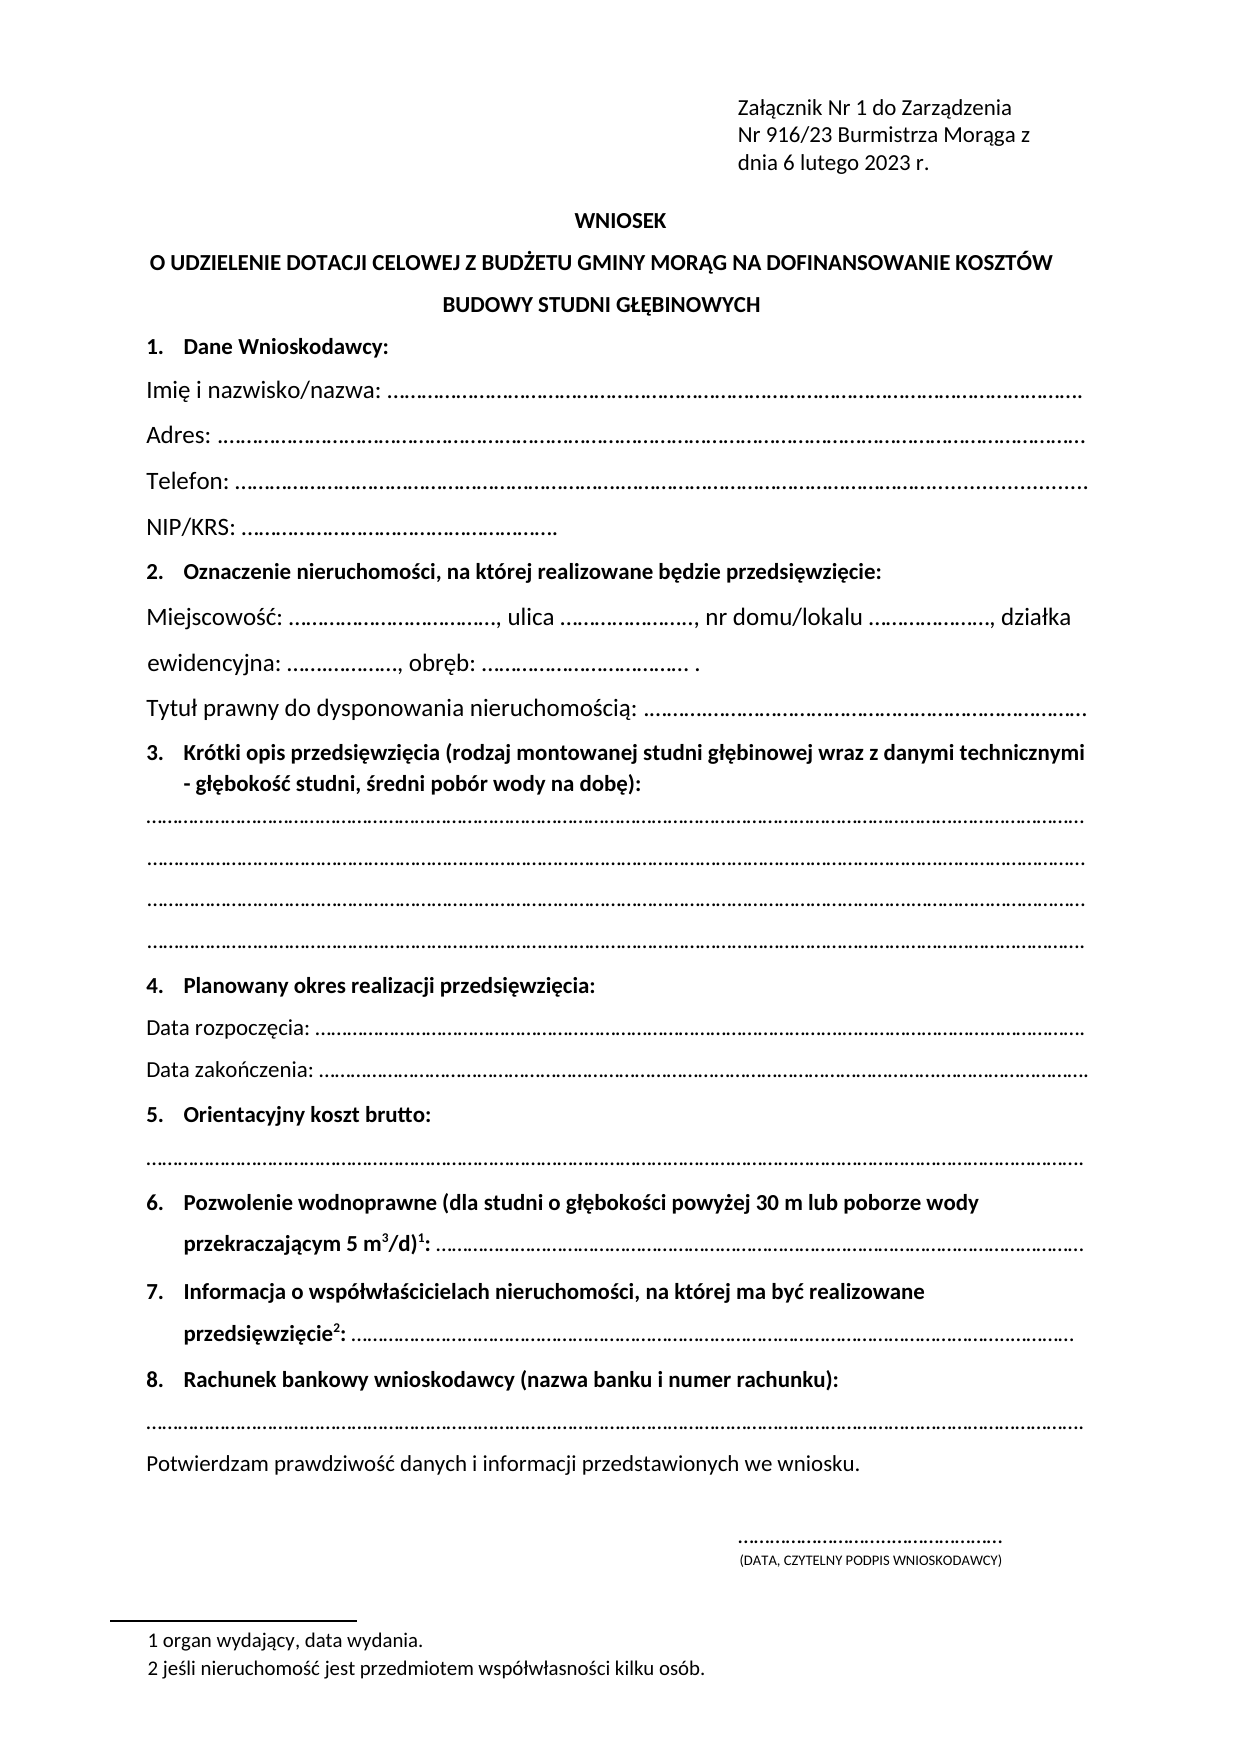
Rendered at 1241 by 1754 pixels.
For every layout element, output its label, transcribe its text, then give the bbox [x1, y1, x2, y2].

text Potwierdzam prawdziwość danych i informacji przedstawionych we wniosku. [146, 1449, 1093, 1477]
list Rachunek bankowy wnioskodawcy (nazwa banku i numer rachunku): [146, 1365, 1093, 1393]
text Imię i nazwisko/nazwa: …………………………………………………………………………………………………………. [146, 374, 1093, 404]
text ………………………..………………… [110, 1521, 1002, 1549]
text WNIOSEK [148, 207, 1093, 234]
text Miejscowość: ………………………………, ulica ………………….., nr domu/lokalu …………………, działka ewidencyjna: …….…………, obręb: ……………………………… . [146, 601, 1093, 677]
text Data zakończenia: ……………………………………………………………………………………………………….………………………. [146, 1055, 1093, 1083]
list Dane Wnioskodawcy: [146, 332, 1093, 360]
list Krótki opis przedsięwzięcia (rodzaj montowanej studni głębinowej wraz z danymi technicznymi - głębokość studni, średni pobór wody na dobę): [146, 738, 1093, 797]
text Data rozpoczęcia: ……………………………………………………………………………………….………………………………………. [146, 1013, 1093, 1041]
list Planowany okres realizacji przedsięwzięcia: [146, 971, 1093, 999]
text ……………………………………………………………………………………………………………………………………….…………………… …………………………………………………………………………………………………………………………………….……………………… ……………………………………………………………………………………………………………………………….…………………………… ……………………………………………………………………………………………………………………………………………………………. [146, 801, 1093, 954]
text ……………………………………………………………………………………………………………………………………………………………. [146, 1407, 1093, 1435]
text (DATA, CZYTELNY PODPIS WNIOSKODAWCY) [110, 1551, 1002, 1569]
text O UDZIELENIE DOTACJI CELOWEJ Z BUDŻETU GMINY MORĄG NA DOFINANSOWANIE KOSZTÓW BUDOWY STUDNI GŁĘBINOWYCH [110, 248, 1093, 318]
list Pozwolenie wodnoprawne (dla studni o głębokości powyżej 30 m lub poborze wody przekraczającym 5 m3/d): …………………………………………………………………………………………………………… [146, 1188, 1093, 1257]
list Informacja o współwłaścicielach nieruchomości, na której ma być realizowane przedsięwzięcie: ……………………………………………………………………………………………………………..………… [146, 1277, 1093, 1347]
text Załącznik Nr 1 do Zarządzenia Nr 916/23 Burmistrza Morąga z dnia 6 lutego 2023 r. [738, 93, 1036, 176]
text NIP/KRS: ………………………………………………. [146, 511, 1093, 542]
text Adres: .…………………………………………………………………………………………………………………………………… [146, 419, 1093, 450]
list Oznaczenie nieruchomości, na której realizowane będzie przedsięwzięcie: [146, 557, 1093, 585]
text Tytuł prawny do dysponowania nieruchomością: .……….………………………………………………………… [146, 692, 1093, 723]
list Orientacyjny koszt brutto: [146, 1101, 1093, 1129]
text ……………………………………………………………………………………………………………………………………………………………. [146, 1143, 1093, 1171]
text Telefon: ………………………………………………………….………………………………………………......................... [146, 465, 1093, 496]
